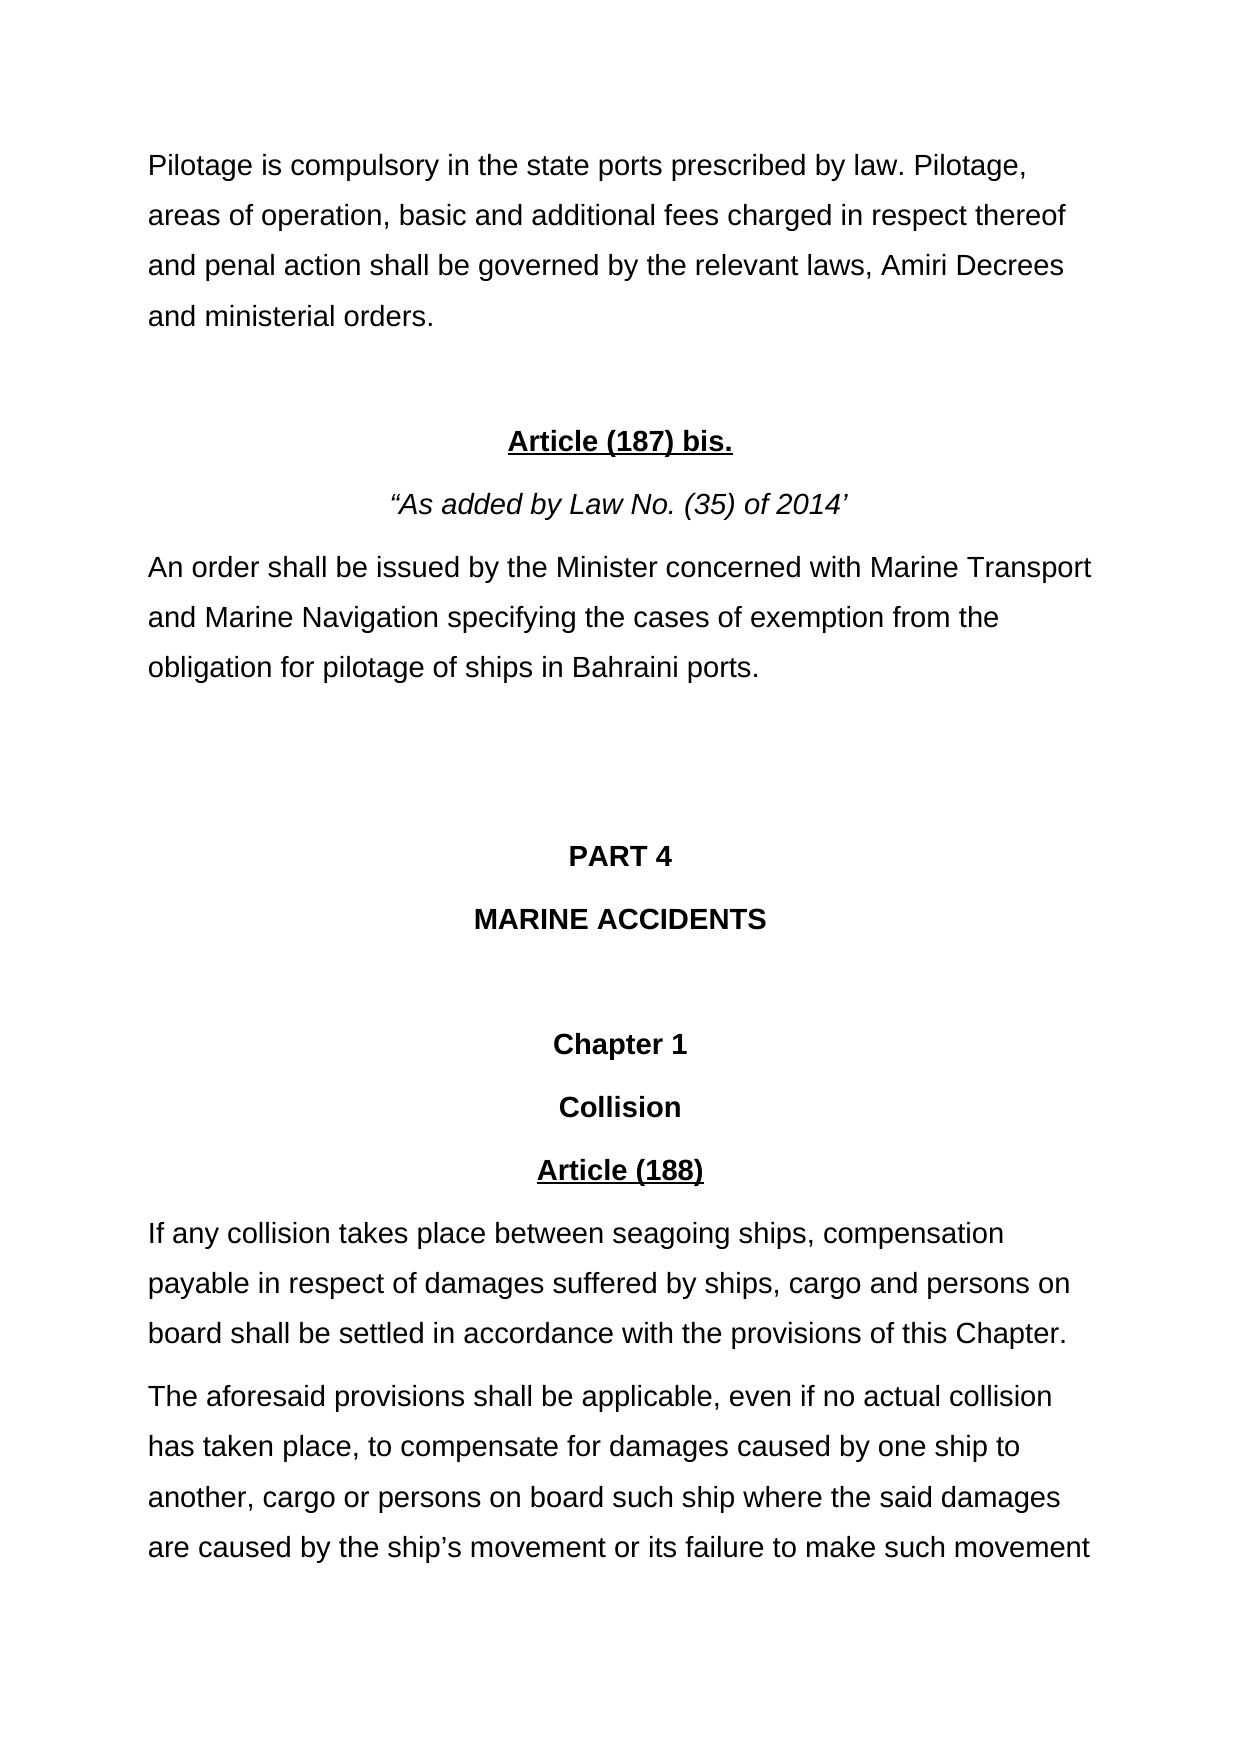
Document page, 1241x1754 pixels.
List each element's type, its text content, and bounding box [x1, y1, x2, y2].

text “As added by Law No. (35) of 2014’ [148, 487, 1093, 521]
text Chapter 1 [148, 1027, 1093, 1061]
text PART 4 [148, 839, 1093, 872]
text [148, 1379, 1093, 1564]
text If any collision takes place between seagoing ships, compensation payable in respect of damages suffered by ships, cargo and persons on board shall be settled in accordance with the provisions of this Chapter. [148, 1216, 1093, 1350]
text Collision [148, 1090, 1093, 1124]
text MARINE ACCIDENTS [148, 902, 1093, 935]
text Pilotage is compulsory in the state ports prescribed by law. Pilotage, areas of operation, basic and additional fees charged in respect thereof and penal action shall be governed by the relevant laws, Amiri Decrees and ministerial orders. [148, 148, 1093, 332]
text An order shall be issued by the Minister concerned with Marine Transport and Marine Navigation specifying the cases of exemption from the obligation for pilotage of ships in Bahraini ports. [148, 550, 1093, 684]
text Article (187) bis. [148, 424, 1093, 458]
text Article (188) [148, 1153, 1093, 1186]
